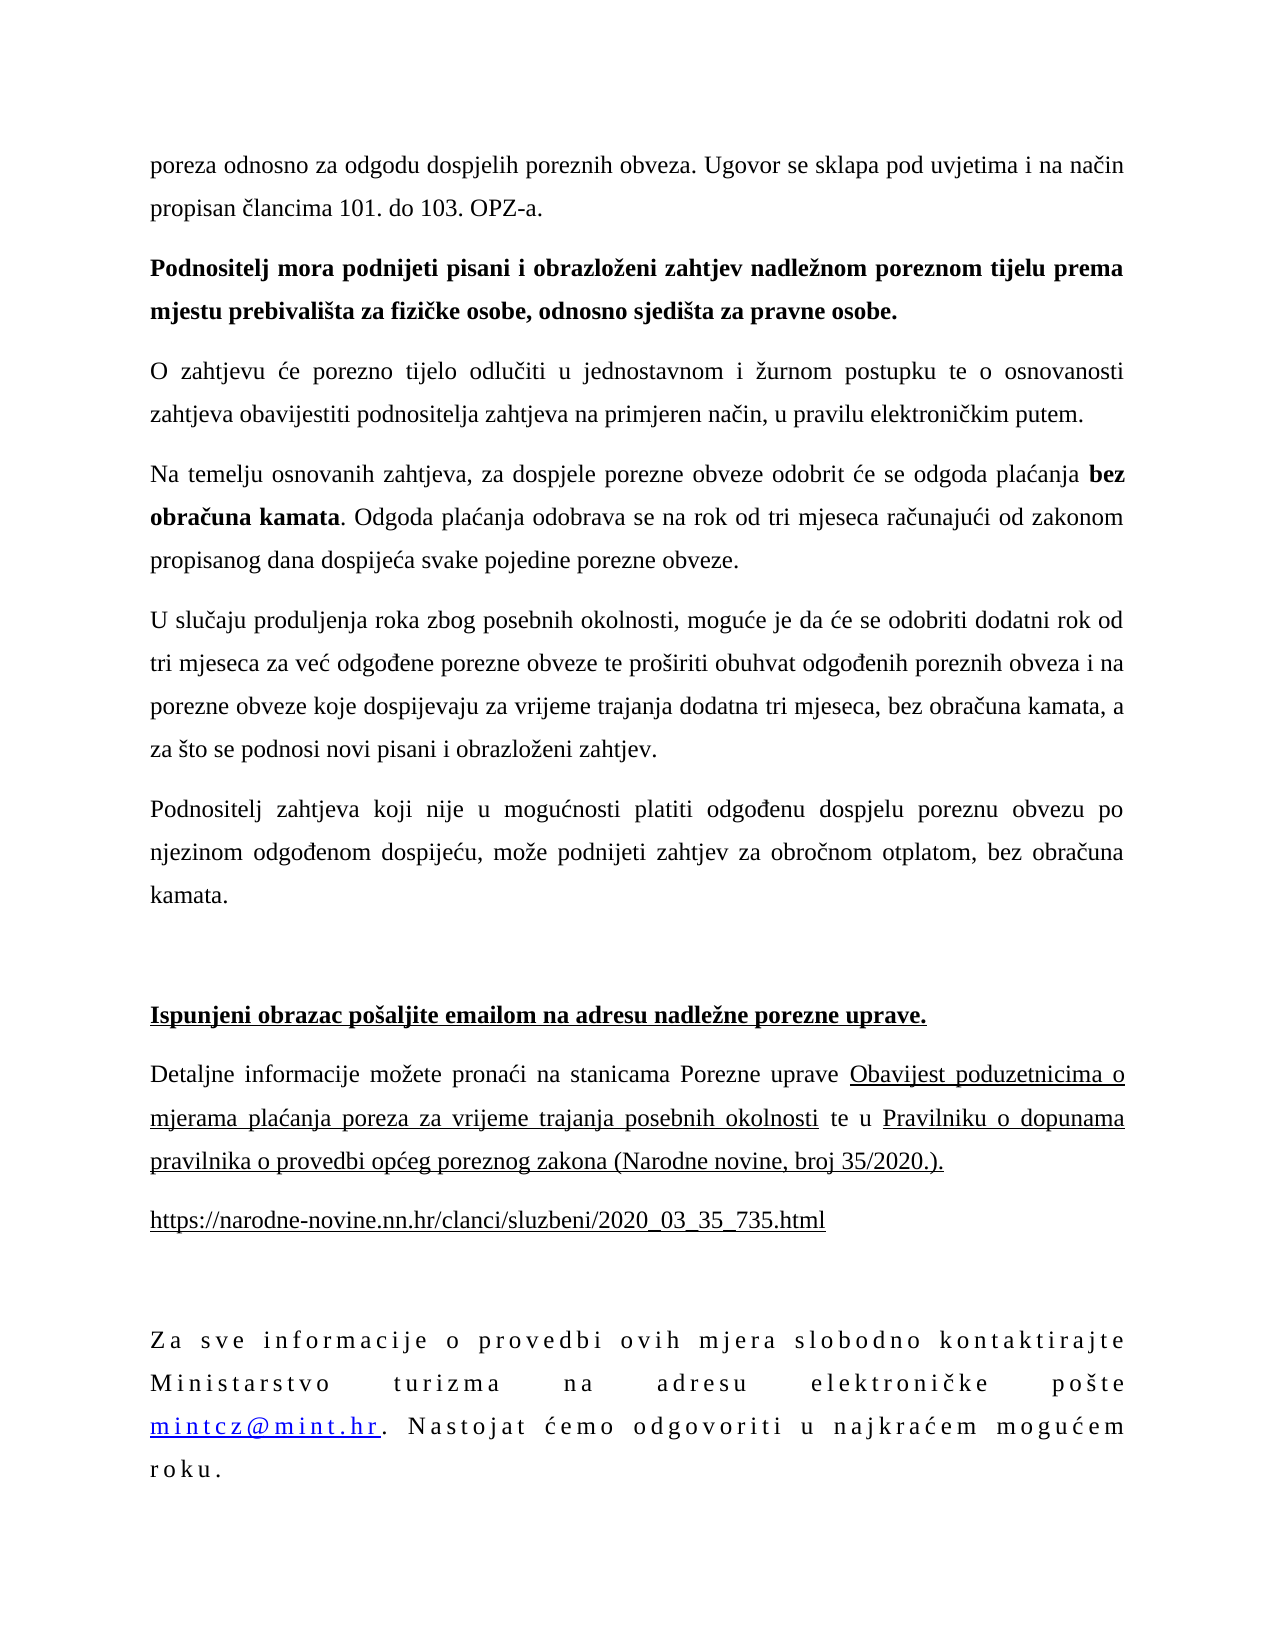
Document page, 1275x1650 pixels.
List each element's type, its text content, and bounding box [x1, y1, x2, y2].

text Podnositelj mora podnijeti pisani i obrazloženi zahtjev nadležnom poreznom tijelu prema mjestu prebivališta za fizičke osobe, odnosno sjedišta za pravne osobe. [150, 253, 1125, 325]
text Ispunjeni obrazac pošaljite emailom na adresu nadležne porezne uprave. [150, 1000, 1125, 1028]
text Podnositelj zahtjeva koji nije u mogućnosti platiti odgođenu dospjelu poreznu obvezu po njezinom odgođenom dospijeću, može podnijeti zahtjev za obročnom otplatom, bez obračuna kamata. [150, 794, 1125, 909]
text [150, 150, 1125, 222]
text O zahtjevu će porezno tijelo odlučiti u jednostavnom i žurnom postupku te o osnovanosti zahtjeva obavijestiti podnositelja zahtjeva na primjeren način, u pravilu elektroničkim putem. [150, 356, 1125, 428]
text U slučaju produljenja roka zbog posebnih okolnosti, moguće je da će se odobriti dodatni rok od tri mjeseca za već odgođene porezne obveze te proširiti obuhvat odgođenih poreznih obveza i na porezne obveze koje dospijevaju za vrijeme trajanja dodatna tri mjeseca, bez obračuna kamata, a za što se podnosi novi pisani i obrazloženi zahtjev. [150, 605, 1125, 763]
text Detaljne informacije možete pronaći na stanicama Porezne uprave Obavijest poduzetnicima o mjerama plaćanja poreza za vrijeme trajanja posebnih okolnosti te u Pravilniku o dopunama pravilnika o provedbi općeg poreznog zakona (Narodne novine, broj 35/2020.). [150, 1059, 1125, 1174]
text https://narodne-novine.nn.hr/clanci/sluzbeni/2020_03_35_735.html [150, 1206, 1125, 1234]
text Za sve informacije o provedbi ovih mjera slobodno kontaktirajte Ministarstvo turizma na adresu elektroničke pošte mintcz@mint.hr. Nastojat ćemo odgovoriti u najkraćem mogućem roku. [150, 1325, 1125, 1483]
text Na temelju osnovanih zahtjeva, za dospjele porezne obveze odobrit će se odgoda plaćanja bez obračuna kamata. Odgoda plaćanja odobrava se na rok od tri mjeseca računajući od zakonom propisanog dana dospijeća svake pojedine porezne obveze. [150, 459, 1125, 574]
